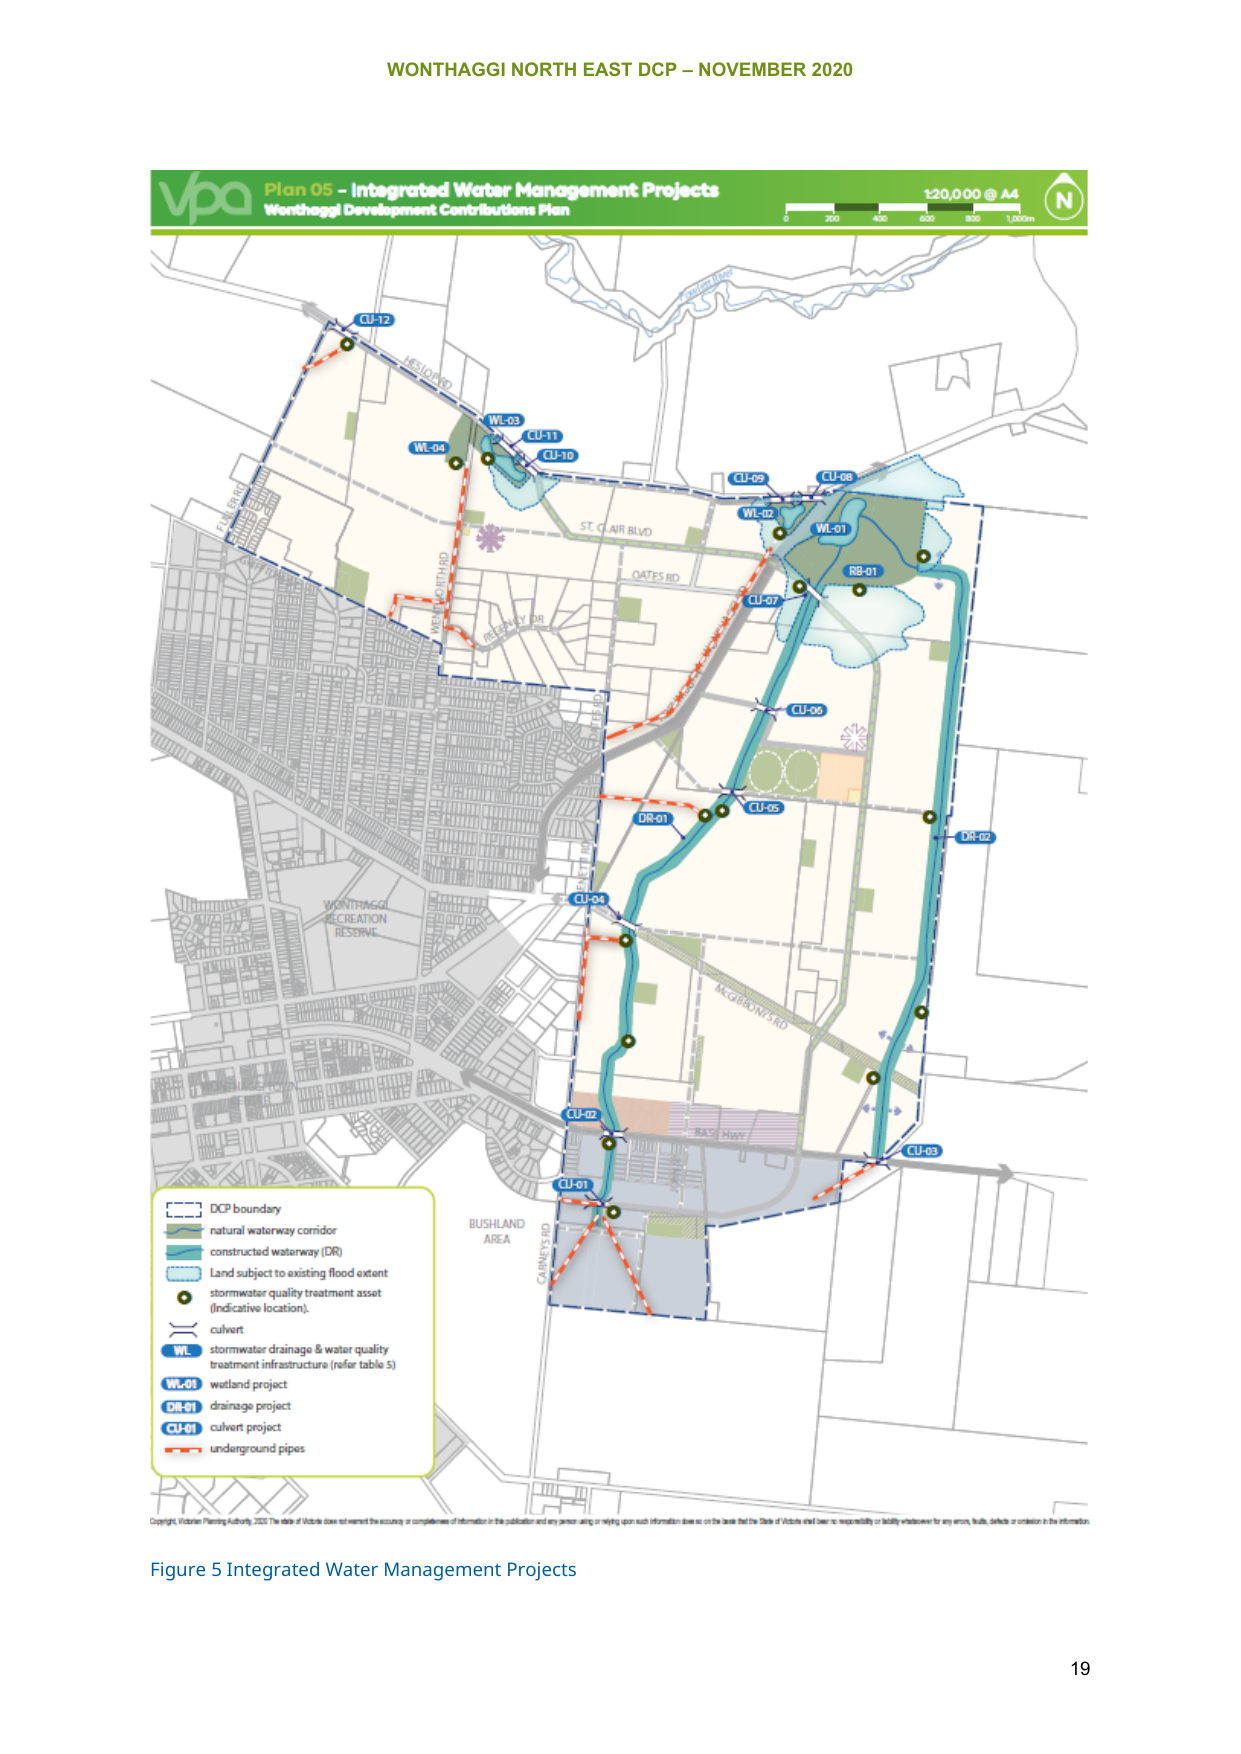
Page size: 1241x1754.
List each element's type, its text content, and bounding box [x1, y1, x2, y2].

picture [150, 170, 1091, 1532]
